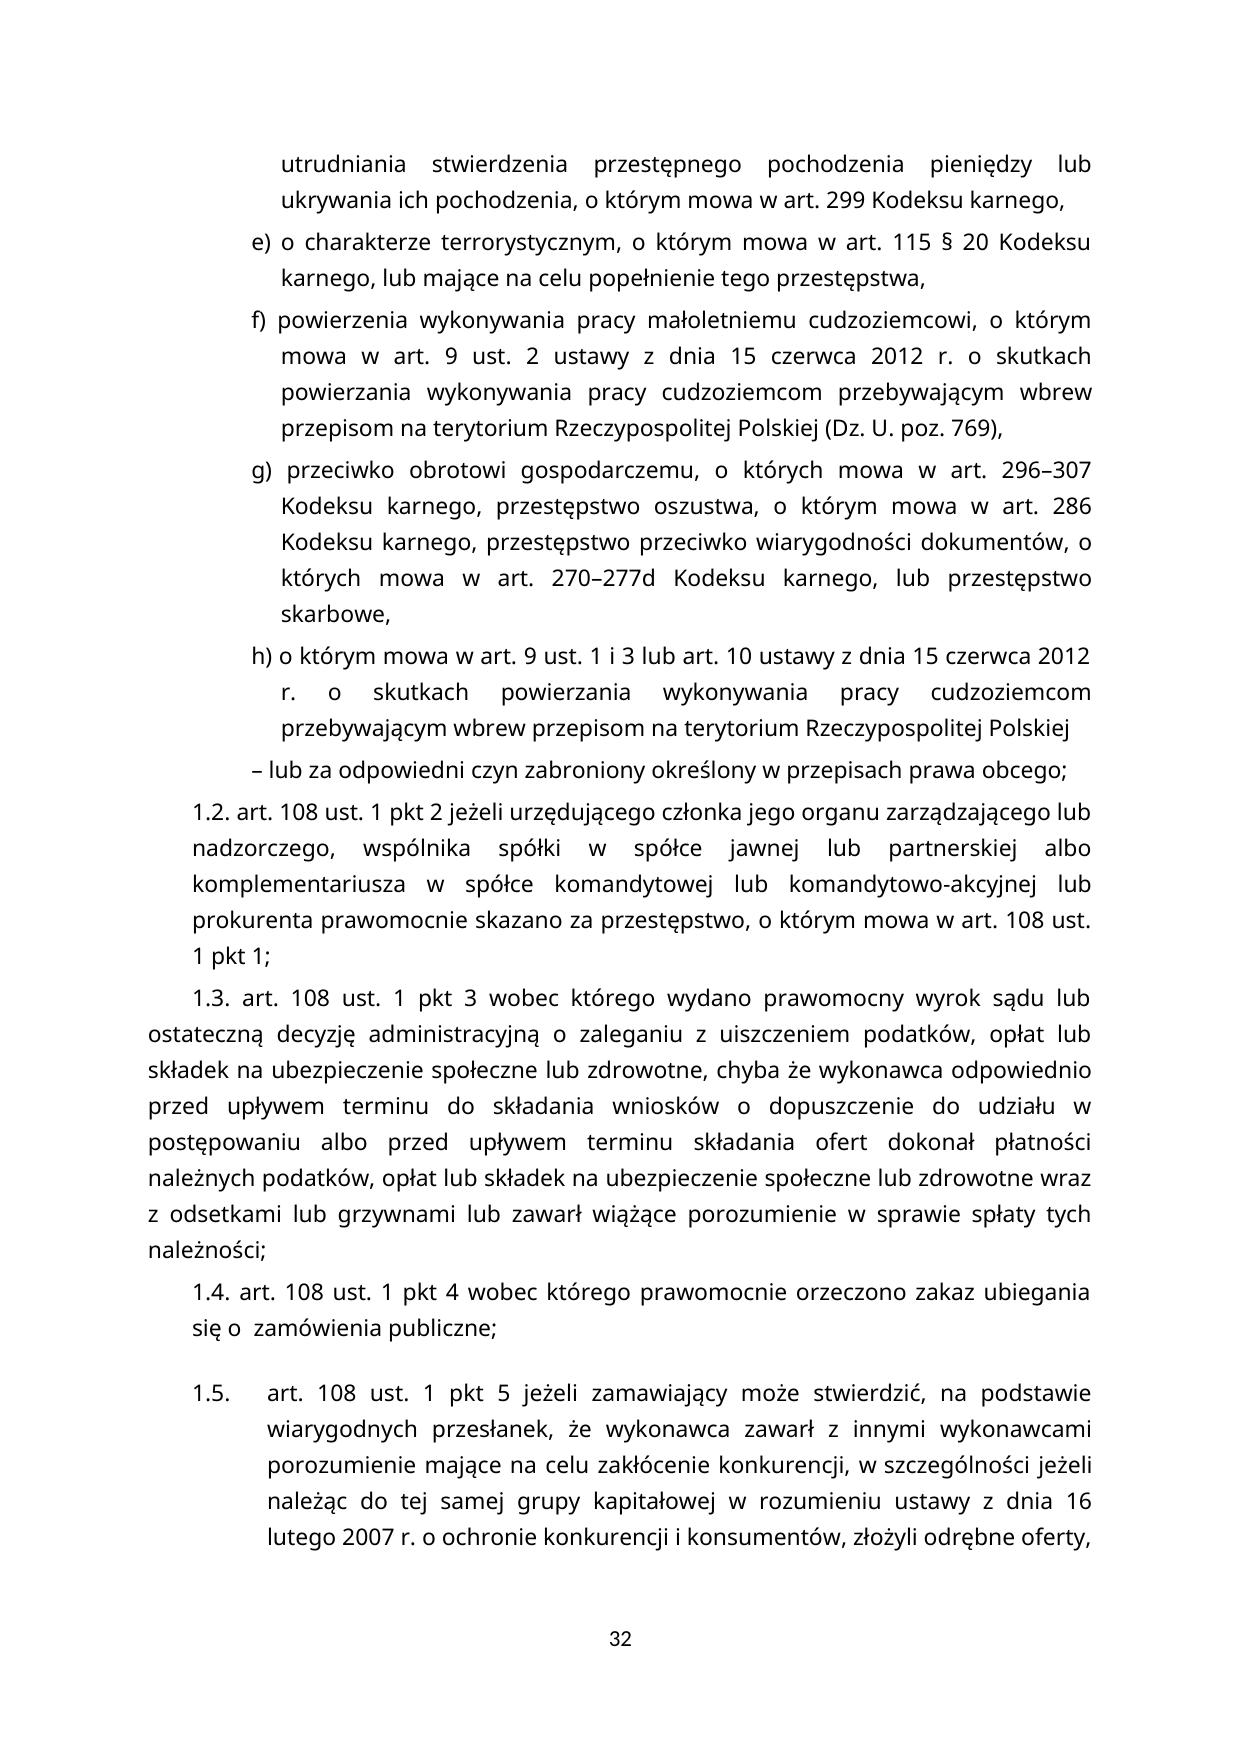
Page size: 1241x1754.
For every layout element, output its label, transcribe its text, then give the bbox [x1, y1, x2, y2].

text 1.3. art. 108 ust. 1 pkt 3 wobec którego wydano prawomocny wyrok sądu lub ostateczną decyzję administracyjną o zaleganiu z uiszczeniem podatków, opłat lub składek na ubezpieczenie społeczne lub zdrowotne, chyba że wykonawca odpowiednio przed upływem terminu do składania wniosków o dopuszczenie do udziału w postępowaniu albo przed upływem terminu składania ofert dokonał płatności należnych podatków, opłat lub składek na ubezpieczenie społeczne lub zdrowotne wraz z odsetkami lub grzywnami lub zawarł wiążące porozumienie w sprawie spłaty tych należności; [148, 982, 1093, 1265]
text 1.2. art. 108 ust. 1 pkt 2 jeżeli urzędującego członka jego organu zarządzającego lub nadzorczego, wspólnika spółki w spółce jawnej lub partnerskiej albo komplementariusza w spółce komandytowej lub komandytowo-akcyjnej lub prokurenta prawomocnie skazano za przestępstwo, o którym mowa w art. 108 ust. 1 pkt 1; [192, 796, 1093, 971]
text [251, 148, 1093, 215]
text f) powierzenia wykonywania pracy małoletniemu cudzoziemcowi, o którym mowa w art. 9 ust. 2 ustawy z dnia 15 czerwca 2012 r. o skutkach powierzania wykonywania pracy cudzoziemcom przebywającym wbrew przepisom na terytorium Rzeczypospolitej Polskiej (Dz. U. poz. 769), [251, 304, 1093, 443]
text h) o którym mowa w art. 9 ust. 1 i 3 lub art. 10 ustawy z dnia 15 czerwca 2012 r. o skutkach powierzania wykonywania pracy cudzoziemcom przebywającym wbrew przepisom na terytorium Rzeczypospolitej Polskiej [251, 640, 1093, 743]
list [192, 1377, 1093, 1552]
text 1.4. art. 108 ust. 1 pkt 4 wobec którego prawomocnie orzeczono zakaz ubiegania się o zamówienia publiczne; [192, 1276, 1093, 1343]
text e) o charakterze terrorystycznym, o którym mowa w art. 115 § 20 Kodeksu karnego, lub mające na celu popełnienie tego przestępstwa, [251, 226, 1093, 293]
text – lub za odpowiedni czyn zabroniony określony w przepisach prawa obcego; [251, 754, 1093, 785]
text g) przeciwko obrotowi gospodarczemu, o których mowa w art. 296–307 Kodeksu karnego, przestępstwo oszustwa, o którym mowa w art. 286 Kodeksu karnego, przestępstwo przeciwko wiarygodności dokumentów, o których mowa w art. 270–277d Kodeksu karnego, lub przestępstwo skarbowe, [251, 454, 1093, 629]
